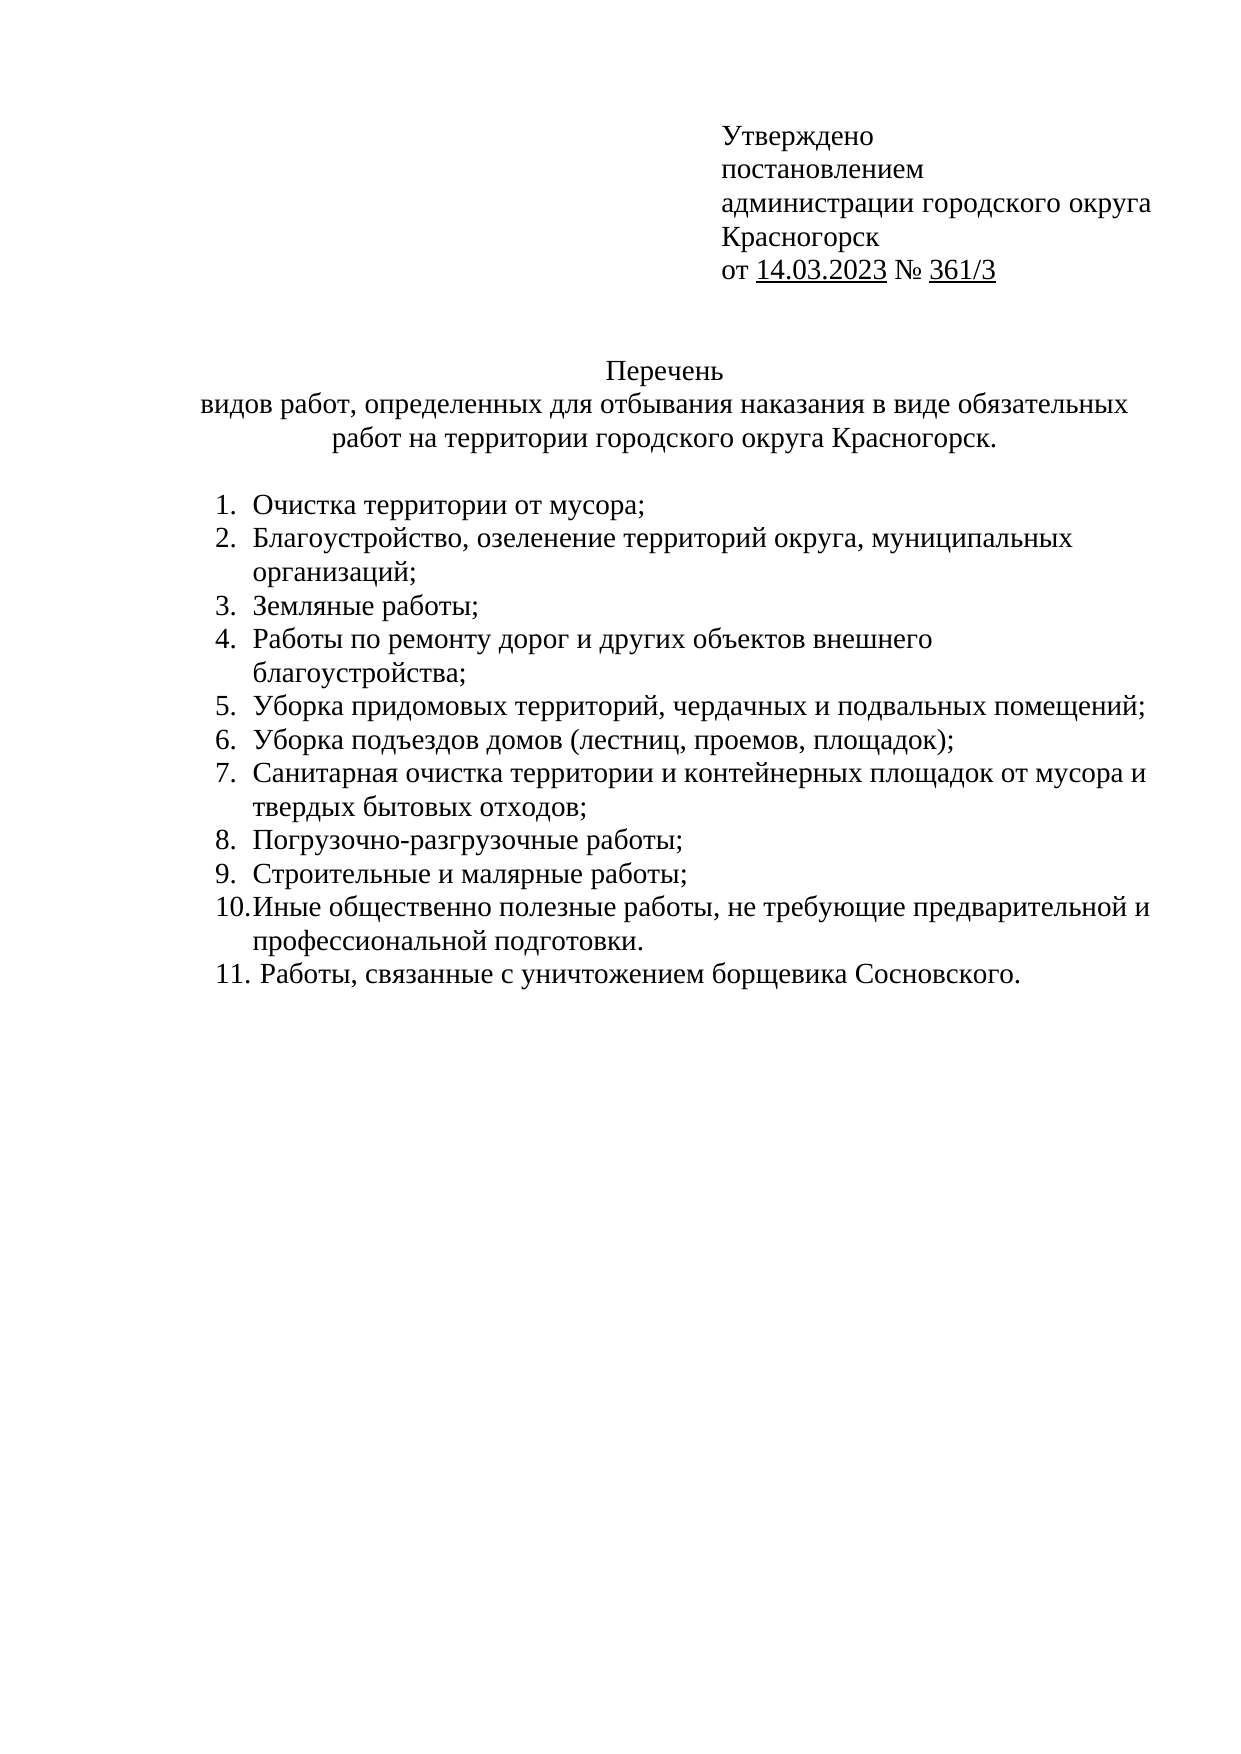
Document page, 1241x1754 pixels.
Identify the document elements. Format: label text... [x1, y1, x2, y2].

text от 14.03.2023 № 361/3 [721, 252, 1152, 286]
list Уборка придомовых территорий, чердачных и подвальных помещений; [215, 688, 1152, 722]
list Очистка территории от мусора; [215, 487, 1152, 521]
text постановлением [721, 152, 1152, 185]
list Благоустройство, озеленение территорий округа, муниципальных организаций; [215, 521, 1152, 588]
list Работы по ремонту дорог и других объектов внешнего благоустройства; [215, 621, 1152, 688]
list Погрузочно-разгрузочные работы; [215, 822, 1152, 856]
text видов работ, определенных для отбывания наказания в виде обязательных работ на территории городского округа Красногорск. [177, 386, 1152, 453]
list Санитарная очистка территории и контейнерных площадок от мусора и твердых бытовых отходов; [215, 755, 1152, 822]
list Земляные работы; [215, 588, 1152, 621]
text администрации городского округа Красногорск [721, 185, 1152, 252]
list Работы, связанные с уничтожением борщевика Сосновского. [215, 957, 1152, 990]
list Строительные и малярные работы; [215, 856, 1152, 889]
text Перечень [177, 353, 1152, 386]
text Утверждено [721, 118, 1152, 152]
list Уборка подъездов домов (лестниц, проемов, площадок); [215, 722, 1152, 755]
list Иные общественно полезные работы, не требующие предварительной и профессиональной подготовки. [215, 889, 1152, 957]
